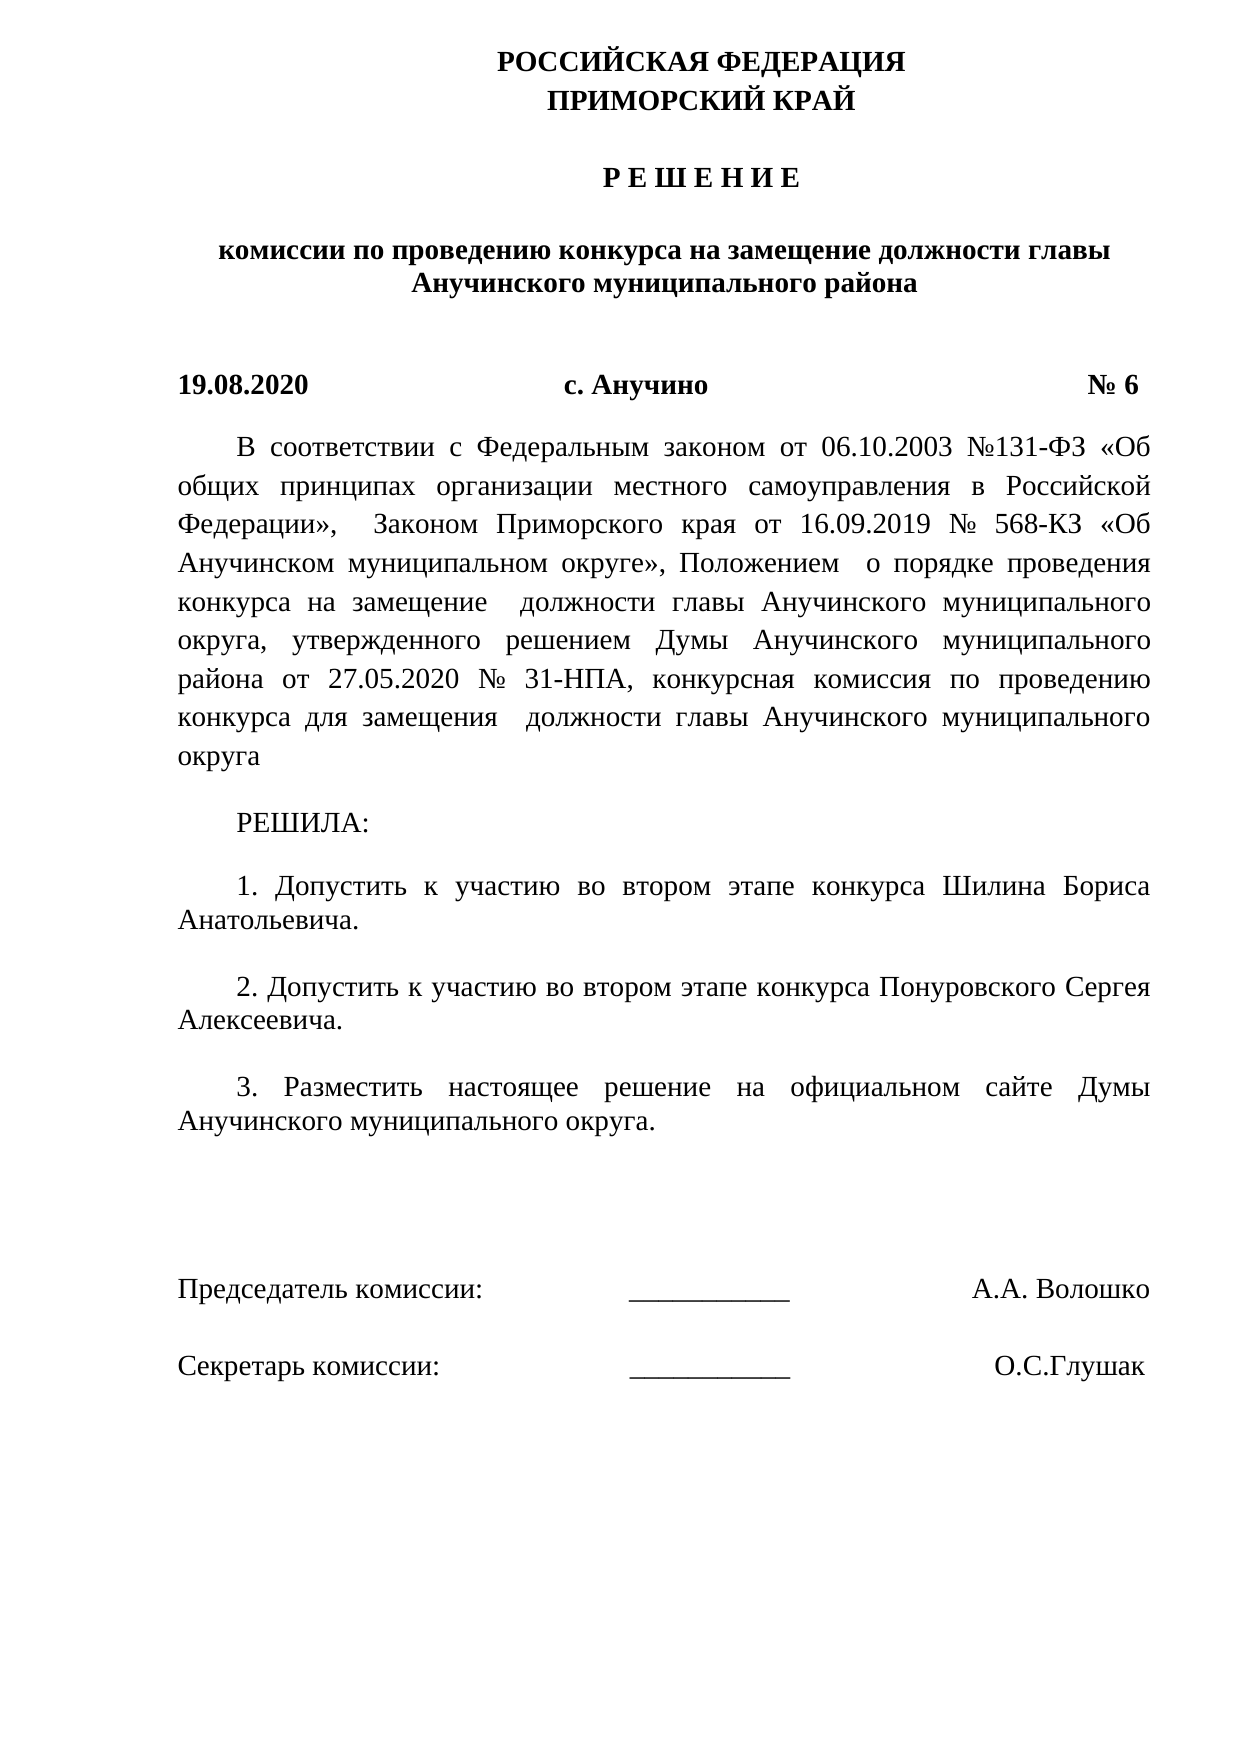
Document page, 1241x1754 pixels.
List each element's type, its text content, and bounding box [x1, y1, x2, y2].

text 2. Допустить к участию во втором этапе конкурса Понуровского Сергея Алексеевича. [177, 969, 1152, 1036]
text В соответствии с Федеральным законом от 06.10.2003 №131-ФЗ «Об общих принципах организации местного самоуправления в Российской Федерации», Законом Приморского края от 16.09.2019 № 568-КЗ «Об Анучинском муниципальном округе», Положением о порядке проведения конкурса на замещение должности главы Анучинского муниципального округа, утвержденного решением Думы Анучинского муниципального района от 27.05.2020 № 31-НПА, конкурсная комиссия по проведению конкурса для замещения должности главы Анучинского муниципального округа [177, 429, 1152, 771]
text ПРИМОРСКИЙ КРАЙ [177, 83, 1152, 116]
text комиссии по проведению конкурса на замещение должности главы Анучинского муниципального района [177, 198, 1152, 299]
text 19.08.2020 с. Анучино № 6 [177, 367, 1152, 400]
text Секретарь комиссии: ___________ О.С.Глушак [177, 1348, 1152, 1381]
text РЕШИЛА: [177, 806, 1152, 839]
text Председатель комиссии: ___________ А.А. Волошко [177, 1271, 1152, 1304]
text РОССИЙСКАЯ ФЕДЕРАЦИЯ [177, 44, 1152, 78]
text 1. Допустить к участию во втором этапе конкурса Шилина Бориса Анатольевича. [177, 868, 1152, 935]
text Р Е Ш Е Н И Е [177, 160, 1152, 193]
text 3. Разместить настоящее решение на официальном сайте Думы Анучинского муниципального округа. [177, 1069, 1152, 1137]
